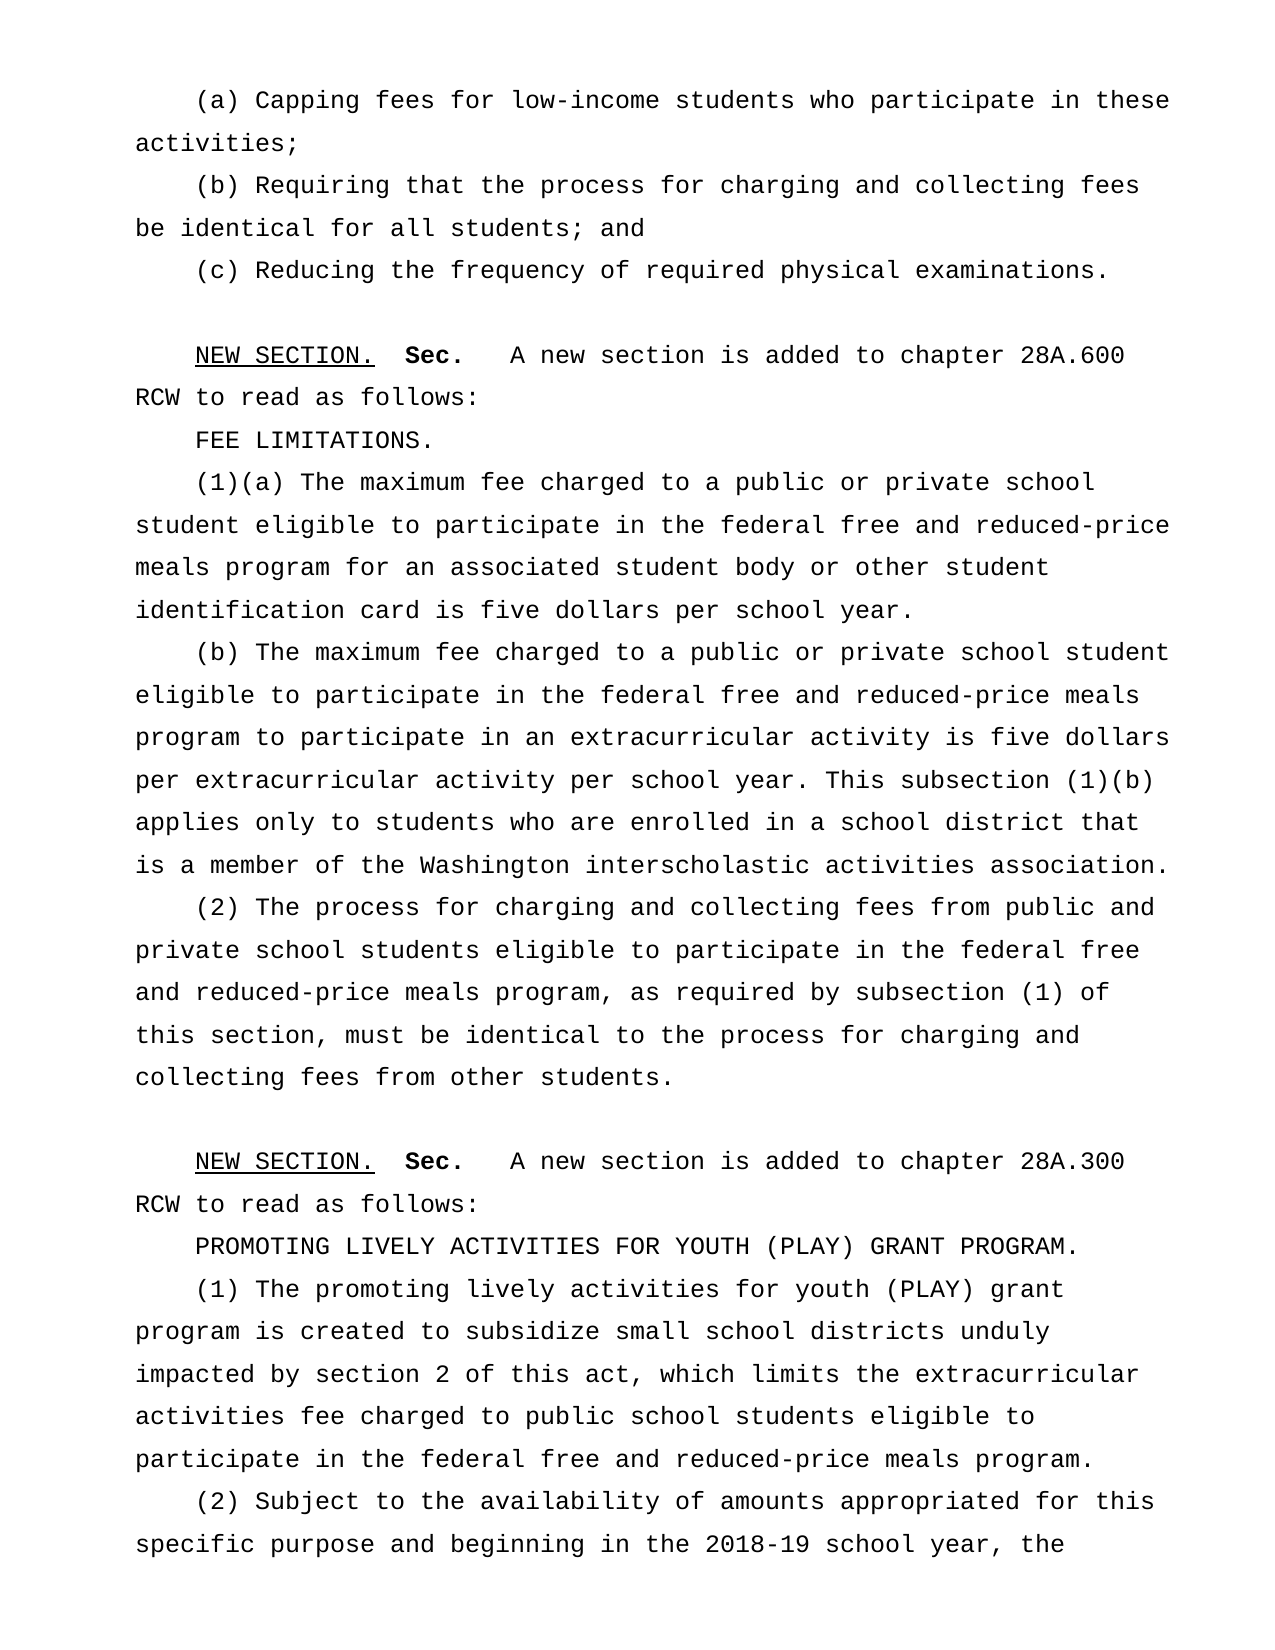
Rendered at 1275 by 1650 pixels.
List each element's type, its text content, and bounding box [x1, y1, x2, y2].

text (1)(a) The maximum fee charged to a public or private school student eligible to participate in the federal free and reduced-price meals program for an associated student body or other student identification card is five dollars per school year. [135, 457, 1170, 627]
text NEW SECTION. Sec. A new section is added to chapter 28A.300 RCW to read as follows: [135, 1136, 1170, 1221]
text (b) Requiring that the process for charging and collecting fees be identical for all students; and [135, 160, 1170, 245]
text (2) The process for charging and collecting fees from public and private school students eligible to participate in the federal free and reduced-price meals program, as required by subsection (1) of this section, must be identical to the process for charging and collecting fees from other students. [135, 882, 1170, 1094]
text (b) The maximum fee charged to a public or private school student eligible to participate in the federal free and reduced-price meals program to participate in an extracurricular activity is five dollars per extracurricular activity per school year. This subsection (1)(b) applies only to students who are enrolled in a school district that is a member of the Washington interscholastic activities association. [135, 627, 1170, 882]
text FEE LIMITATIONS. [135, 414, 1170, 457]
text (1) The promoting lively activities for youth (PLAY) grant program is created to subsidize small school districts unduly impacted by section 2 of this act, which limits the extracurricular activities fee charged to public school students eligible to participate in the federal free and reduced-price meals program. [135, 1263, 1170, 1476]
text (a) Capping fees for low-income students who participate in these activities; [135, 75, 1170, 160]
text NEW SECTION. Sec. A new section is added to chapter 28A.600 RCW to read as follows: [135, 329, 1170, 414]
text PROMOTING LIVELY ACTIVITIES FOR YOUTH (PLAY) GRANT PROGRAM. [135, 1221, 1170, 1263]
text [135, 1476, 1170, 1561]
text (c) Reducing the frequency of required physical examinations. [135, 245, 1170, 287]
